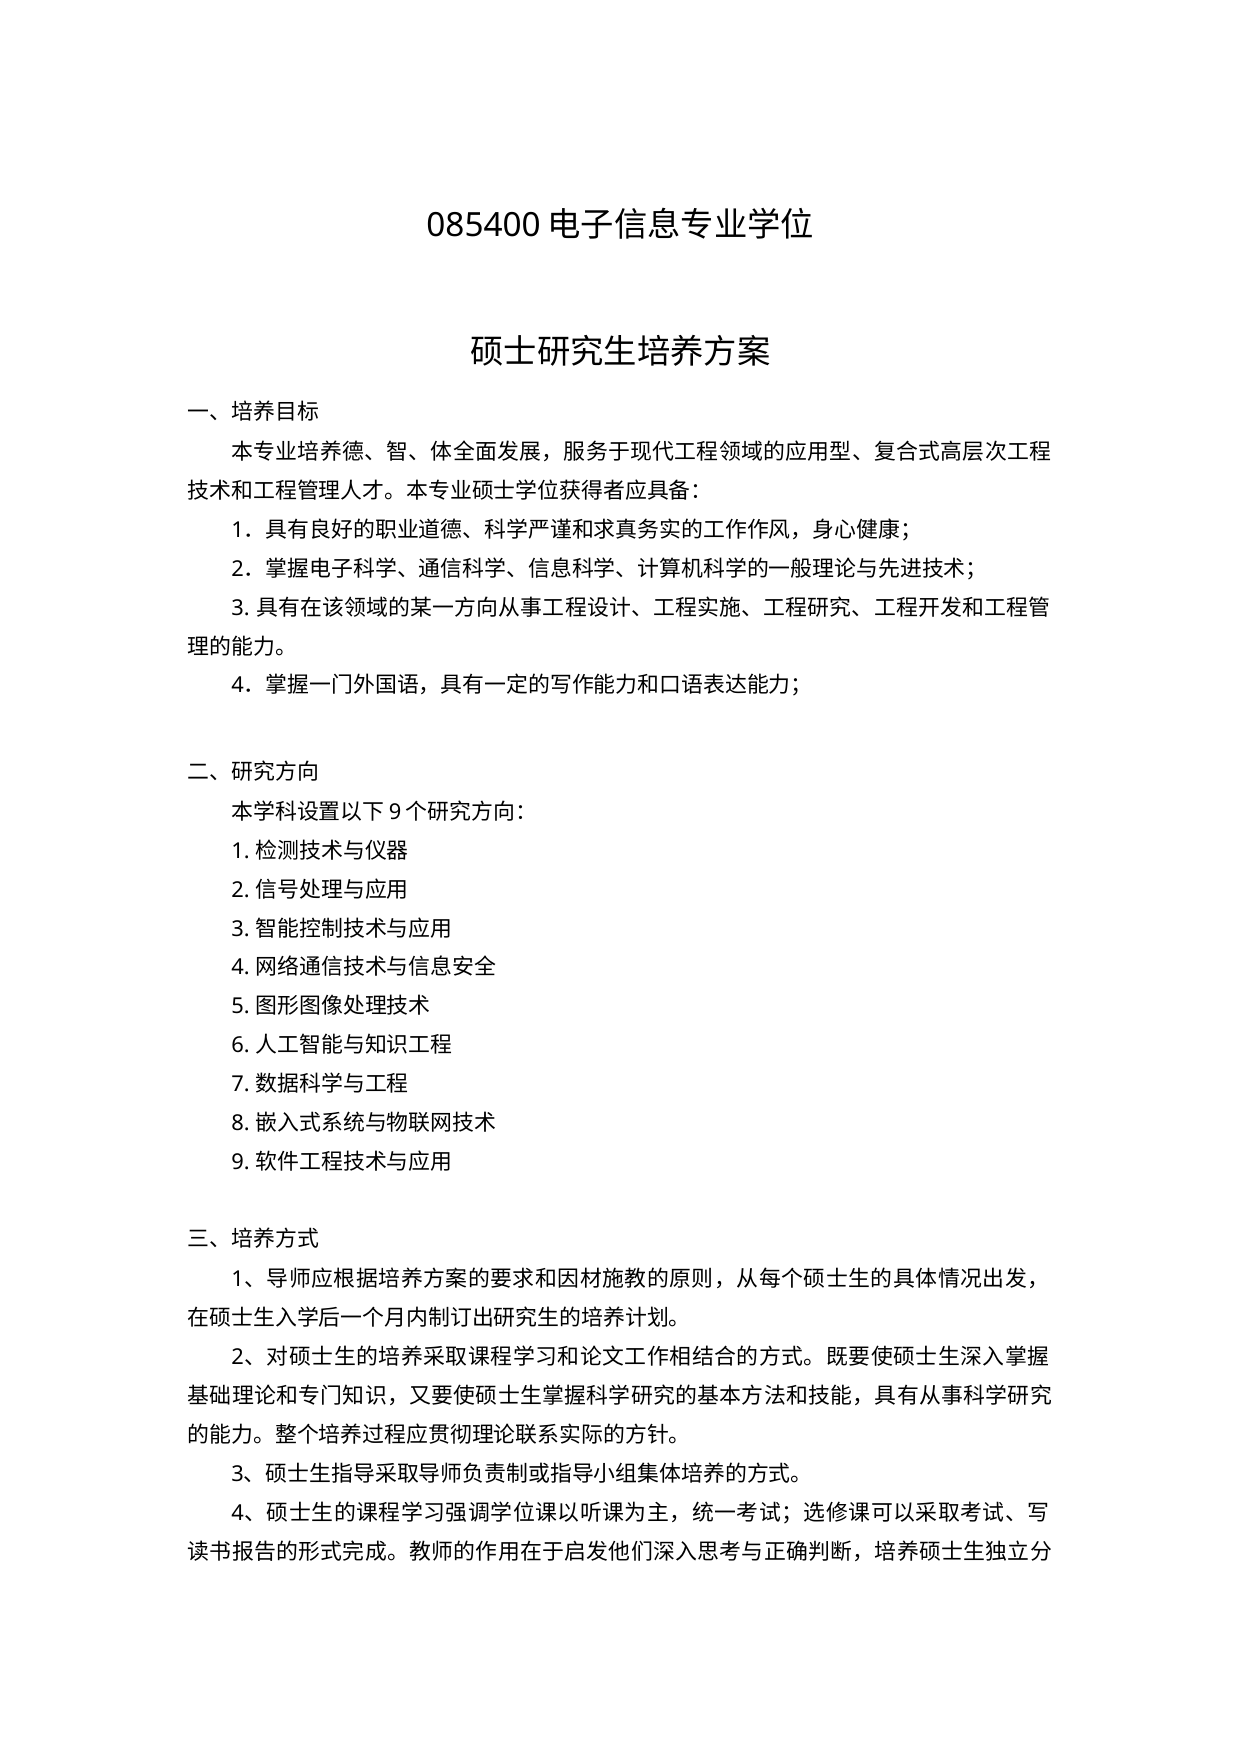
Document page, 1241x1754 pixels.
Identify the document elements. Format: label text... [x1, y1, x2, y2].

text 硕士研究生培养方案 [187, 316, 1053, 381]
list 培养方式 [187, 1221, 1053, 1253]
list 研究方向 [187, 753, 1053, 786]
text 4．掌握一门外国语，具有一定的写作能力和口语表达能力； [187, 667, 1053, 699]
text 本学科设置以下9个研究方向： [187, 794, 1053, 826]
text 3. 智能控制技术与应用 [187, 910, 1053, 943]
text 2．掌握电子科学、通信科学、信息科学、计算机科学的一般理论与先进技术； [187, 550, 1053, 583]
text 本专业培养德、智、体全面发展，服务于现代工程领域的应用型、复合式高层次工程技术和工程管理人才。本专业硕士学位获得者应具备： [187, 434, 1053, 505]
text 4. 网络通信技术与信息安全 [187, 949, 1053, 982]
text 2. 信号处理与应用 [187, 871, 1053, 904]
text 3. 具有在该领域的某一方向从事工程设计、工程实施、工程研究、工程开发和工程管理的能力。 [187, 589, 1053, 661]
text 8. 嵌入式系统与物联网技术 [187, 1104, 1053, 1137]
text 7. 数据科学与工程 [187, 1066, 1053, 1098]
text 5. 图形图像处理技术 [187, 988, 1053, 1020]
text 1．具有良好的职业道德、科学严谨和求真务实的工作作风，身心健康； [187, 512, 1053, 544]
text 一、培养目标 [187, 393, 1053, 426]
text 9. 软件工程技术与应用 [187, 1143, 1053, 1176]
text 6. 人工智能与知识工程 [187, 1027, 1053, 1059]
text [187, 1494, 1053, 1566]
text 2、对硕士生的培养采取课程学习和论文工作相结合的方式。既要使硕士生深入掌握基础理论和专门知识，又要使硕士生掌握科学研究的基本方法和技能，具有从事科学研究的能力。整个培养过程应贯彻理论联系实际的方针。 [187, 1339, 1053, 1449]
text 1、导师应根据培养方案的要求和因材施教的原则，从每个硕士生的具体情况出发，在硕士生入学后一个月内制订出研究生的培养计划。 [187, 1261, 1053, 1332]
subtitle 085400电子信息专业学位 [187, 189, 1053, 254]
text 1. 检测技术与仪器 [187, 832, 1053, 865]
text 3、硕士生指导采取导师负责制或指导小组集体培养的方式。 [187, 1455, 1053, 1488]
